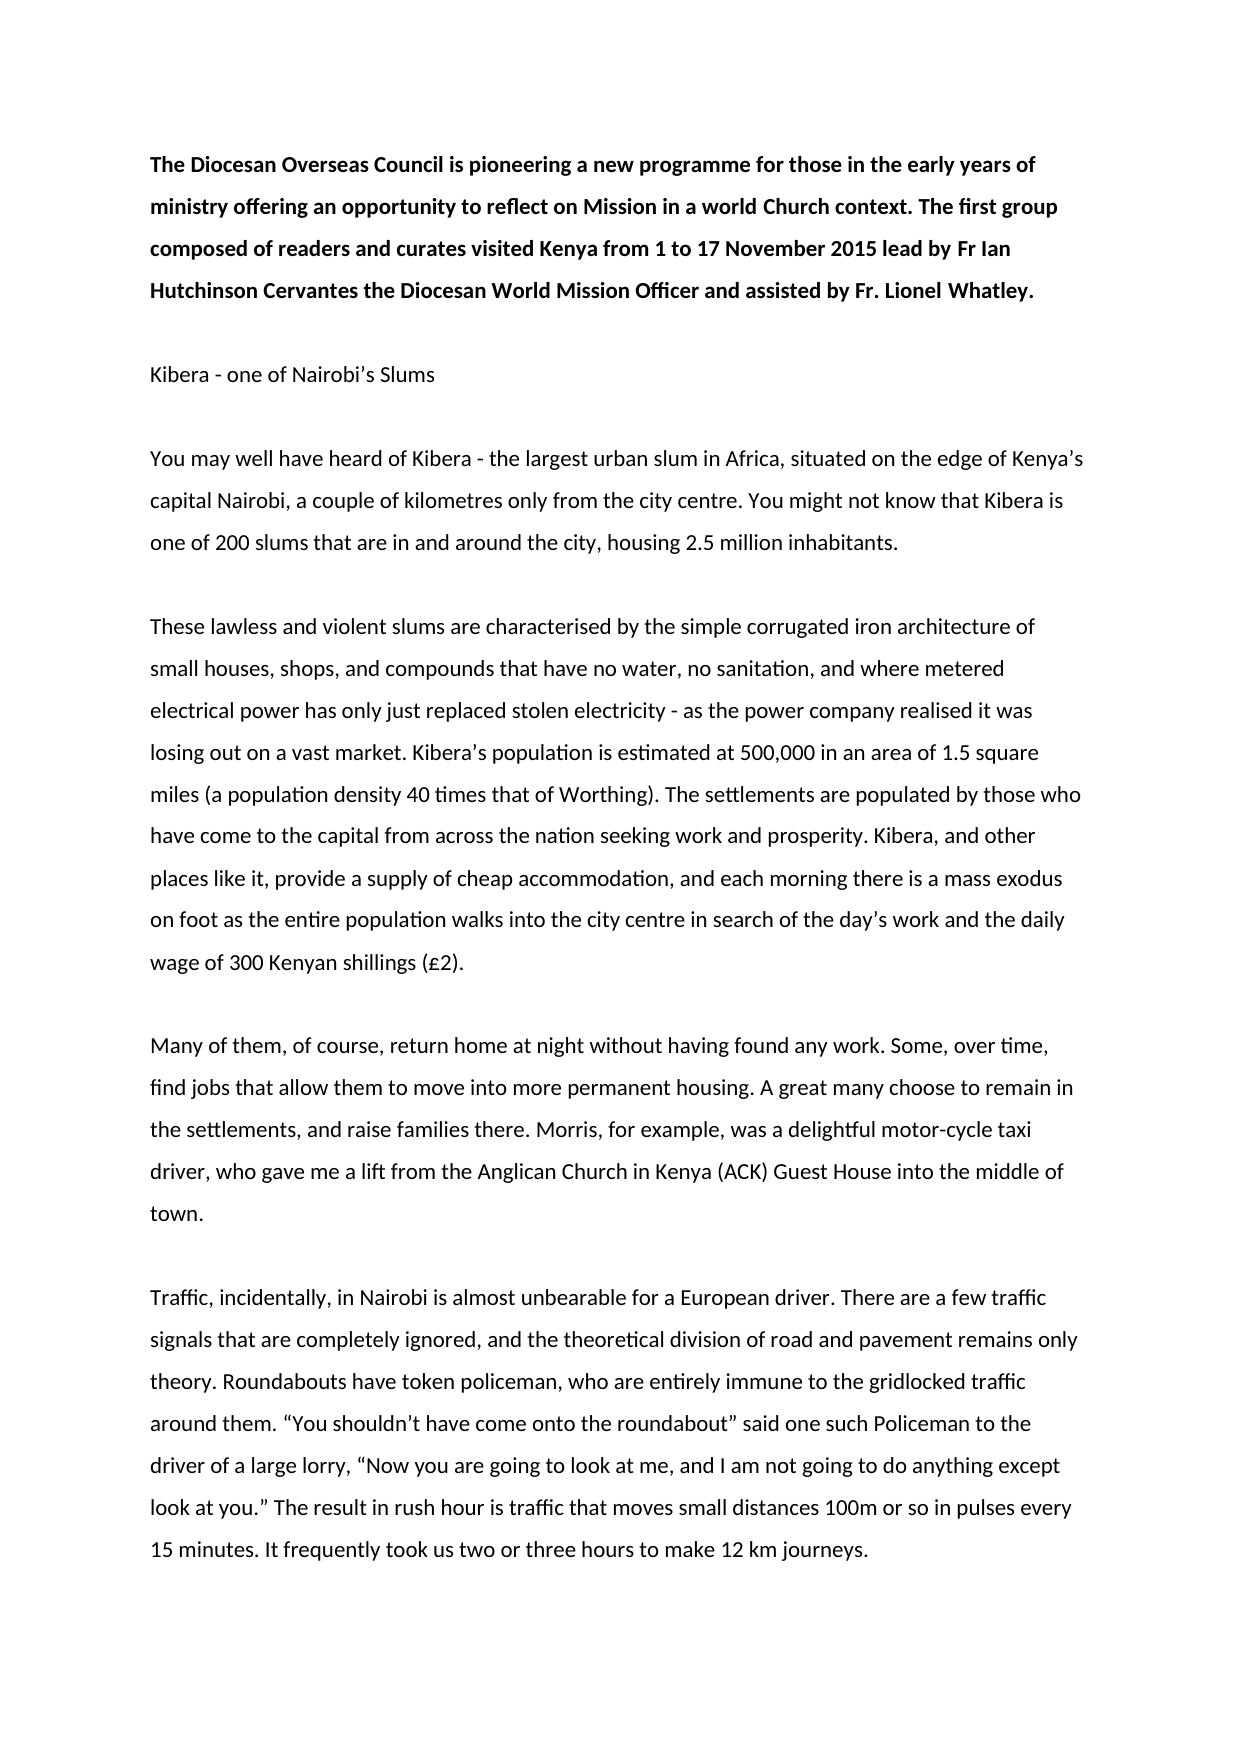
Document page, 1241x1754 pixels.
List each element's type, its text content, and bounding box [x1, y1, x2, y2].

text These lawless and violent slums are characterised by the simple corrugated iron architecture of small houses, shops, and compounds that have no water, no sanitation, and where metered electrical power has only just replaced stolen electricity - as the power company realised it was losing out on a vast market. Kibera’s population is estimated at 500,000 in an area of 1.5 square miles (a population density 40 times that of Worthing). The settlements are populated by those who have come to the capital from across the nation seeking work and prosperity. Kibera, and other places like it, provide a supply of cheap accommodation, and each morning there is a mass exodus on foot as the entire population walks into the city centre in search of the day’s work and the daily wage of 300 Kenyan shillings (£2). [150, 612, 1090, 976]
text The Diocesan Overseas Council is pioneering a new programme for those in the early years of ministry offering an opportunity to reflect on Mission in a world Church context. The first group composed of readers and curates visited Kenya from 1 to 17 November 2015 lead by Fr Ian Hutchinson Cervantes the Diocesan World Mission Officer and assisted by Fr. Lionel Whatley. [150, 150, 1090, 304]
text Many of them, of course, return home at night without having found any work. Some, over time, find jobs that allow them to move into more permanent housing. A great many choose to remain in the settlements, and raise families there. Morris, for example, was a delightful motor-cycle taxi driver, who gave me a lift from the Anglican Church in Kenya (ACK) Guest House into the middle of town. [150, 1032, 1090, 1227]
text Traffic, incidentally, in Nairobi is almost unbearable for a European driver. There are a few traffic signals that are completely ignored, and the theoretical division of road and pavement remains only theory. Roundabouts have token policeman, who are entirely immune to the gridlocked traffic around them. “You shouldn’t have come onto the roundabout” said one such Policeman to the driver of a large lorry, “Now you are going to look at me, and I am not going to do anything except look at you.” The result in rush hour is traffic that moves small distances 100m or so in pulses every 15 minutes. It frequently took us two or three hours to make 12 km journeys. [150, 1283, 1090, 1563]
text You may well have heard of Kibera - the largest urban slum in Africa, situated on the edge of Kenya’s capital Nairobi, a couple of kilometres only from the city centre. You might not know that Kibera is one of 200 slums that are in and around the city, housing 2.5 million inhabitants. [150, 444, 1090, 556]
text Kibera - one of Nairobi’s Slums [150, 360, 1090, 388]
